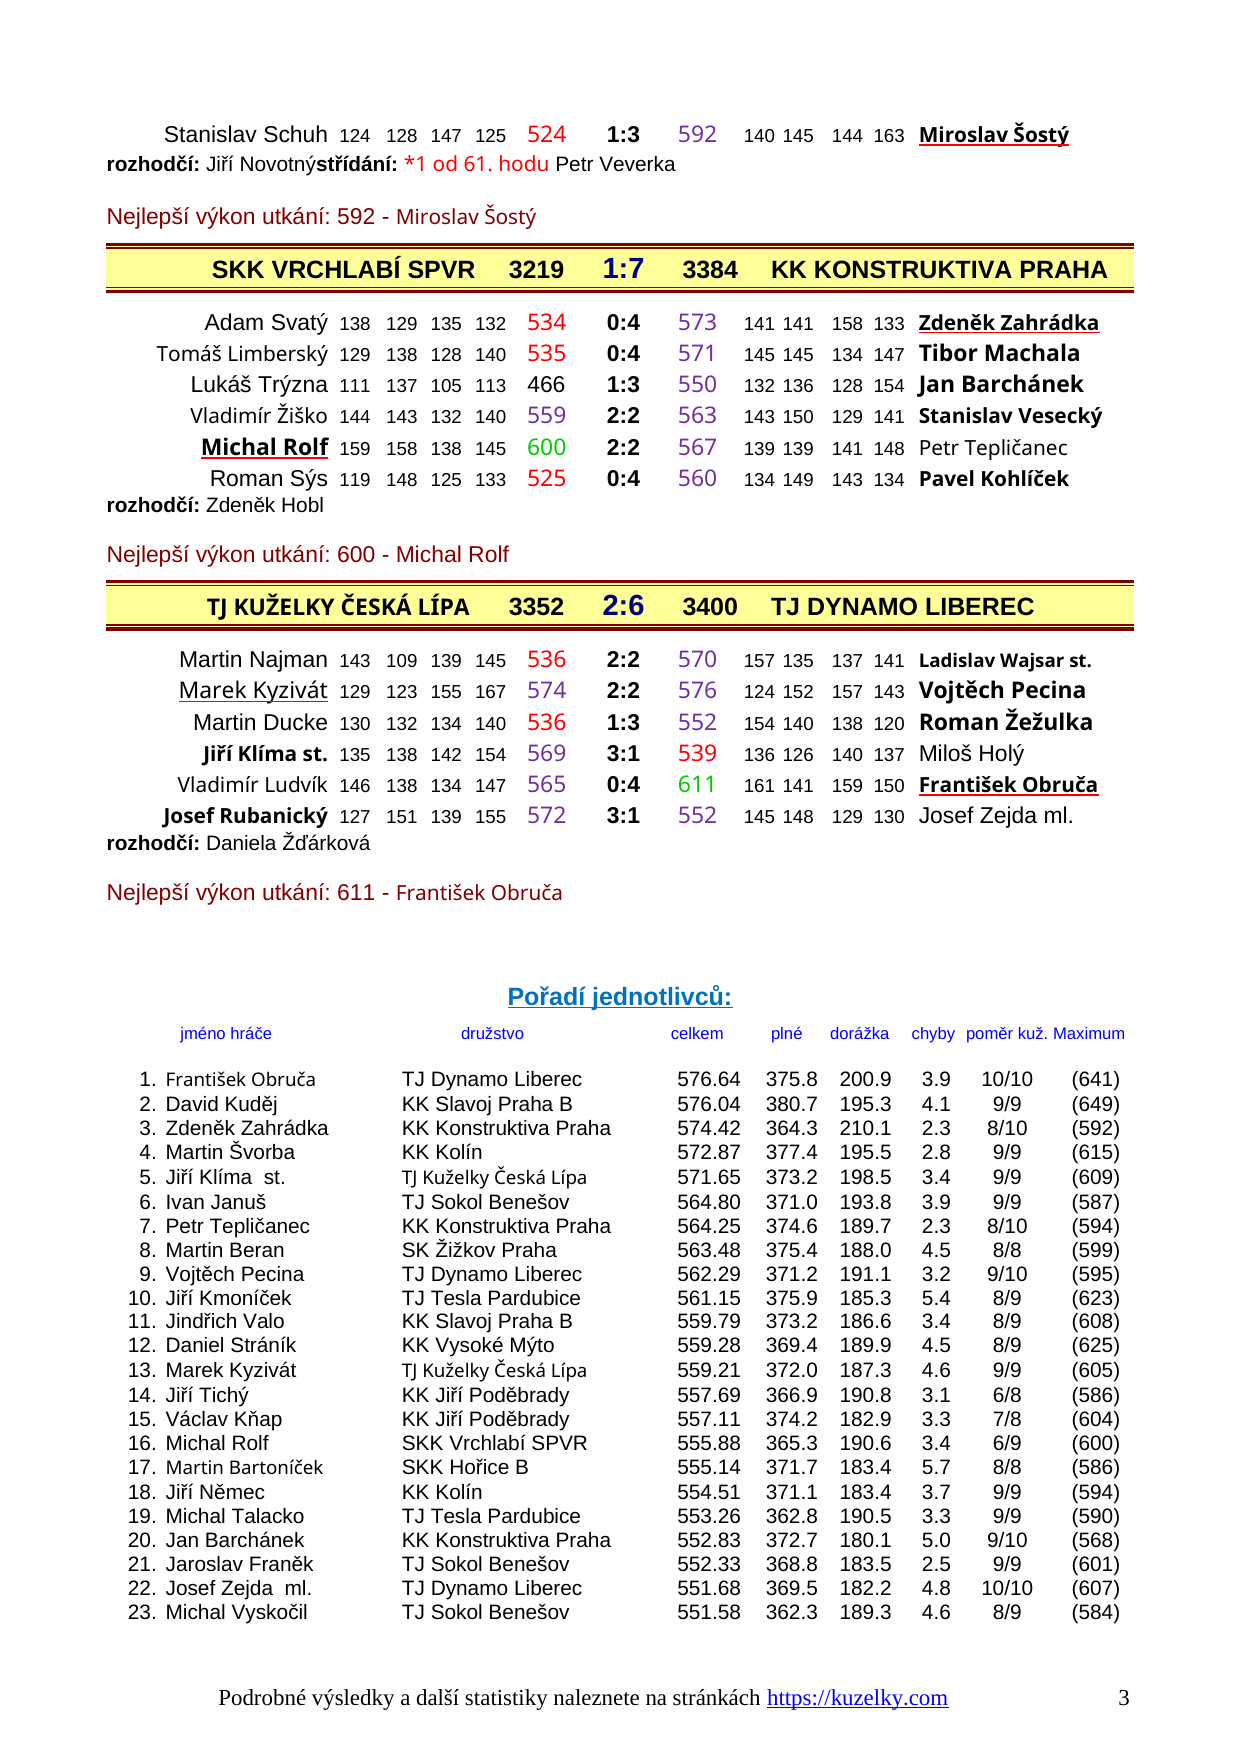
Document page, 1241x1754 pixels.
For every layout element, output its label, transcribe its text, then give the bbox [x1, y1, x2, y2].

text 16. Michal Rolf SKK Vrchlabí SPVR 555.88 365.3 190.6 3.4 6/9 (600) [106, 1431, 1134, 1454]
text 10. Jiří Kmoníček TJ Tesla Pardubice 561.15 375.9 185.3 5.4 8/9 (623) [106, 1285, 1134, 1309]
text Martin Ducke 130 132 134 140 536 1:3 552 154 140 138 120 Roman Žežulka [106, 706, 1134, 737]
text 23. Michal Vyskočil TJ Sokol Benešov 551.58 362.3 189.3 4.6 8/9 (584) [106, 1600, 1134, 1624]
text 20. Jan Barchánek KK Konstruktiva Praha 552.83 372.7 180.1 5.0 9/10 (568) [106, 1528, 1134, 1552]
text 7. Petr Tepličanec KK Konstruktiva Praha 564.25 374.6 189.7 2.3 8/10 (594) [106, 1213, 1134, 1237]
text 2. David Kuděj KK Slavoj Praha B 576.04 380.7 195.3 4.1 9/9 (649) [106, 1092, 1134, 1116]
text Pořadí jednotlivců: [94, 982, 1145, 1011]
text 8. Martin Beran SK Žižkov Praha 563.48 375.4 188.0 4.5 8/8 (599) [106, 1237, 1134, 1261]
text 15. Václav Kňap KK Jiří Poděbrady 557.11 374.2 182.9 3.3 7/8 (604) [106, 1407, 1134, 1431]
text TJ Kuželky Česká Lípa 3352 2:6 3400 TJ Dynamo Liberec [106, 586, 1134, 624]
text 21. Jaroslav Franěk TJ Sokol Benešov 552.33 368.8 183.5 2.5 9/9 (601) [106, 1552, 1134, 1576]
text rozhodčí: Zdeněk Hobl [106, 493, 1134, 517]
text 5. Jiří Klíma st. TJ Kuželky Česká Lípa 571.65 373.2 198.5 3.4 9/9 (609) [106, 1164, 1134, 1189]
text 12. Daniel Stráník KK Vysoké Mýto 559.28 369.4 189.9 4.5 8/9 (625) [106, 1333, 1134, 1357]
text 17. Martin Bartoníček SKK Hořice B 555.14 371.7 183.4 5.7 8/8 (586) [106, 1454, 1134, 1480]
text Nejlepší výkon utkání: 611 - František Obruča [106, 878, 1134, 907]
text 14. Jiří Tichý KK Jiří Poděbrady 557.69 366.9 190.8 3.1 6/8 (586) [106, 1383, 1134, 1407]
text 13. Marek Kyzivát TJ Kuželky Česká Lípa 559.21 372.0 187.3 4.6 9/9 (605) [106, 1357, 1134, 1383]
text Marek Kyzivát 129 123 155 167 574 2:2 576 124 152 157 143 Vojtěch Pecina [106, 674, 1134, 706]
text Lukáš Trýzna 111 137 105 113 466 1:3 550 132 136 128 154 Jan Barchánek [106, 368, 1134, 399]
text Roman Sýs 119 148 125 133 525 0:4 560 134 149 143 134 Pavel Kohlíček [106, 462, 1134, 493]
text Nejlepší výkon utkání: 592 - Miroslav Šostý [106, 202, 1134, 230]
text Martin Najman 143 109 139 145 536 2:2 570 157 135 137 141 Ladislav Wajsar st. [106, 643, 1134, 674]
text Adam Svatý 138 129 135 132 534 0:4 573 141 141 158 133 Zdeněk Zahrádka [106, 305, 1134, 337]
text 18. Jiří Němec KK Kolín 554.51 371.1 183.4 3.7 9/9 (594) [106, 1480, 1134, 1504]
text 1. František Obruča TJ Dynamo Liberec 576.64 375.8 200.9 3.9 10/10 (641) [106, 1067, 1134, 1092]
text SKK Vrchlabí SPVR 3219 1:7 3384 KK Konstruktiva Praha [106, 249, 1134, 287]
text 6. Ivan Januš TJ Sokol Benešov 564.80 371.0 193.8 3.9 9/9 (587) [106, 1189, 1134, 1213]
text 9. Vojtěch Pecina TJ Dynamo Liberec 562.29 371.2 191.1 3.2 9/10 (595) [106, 1261, 1134, 1285]
text Tomáš Limberský 129 138 128 140 535 0:4 571 145 145 134 147 Tibor Machala [106, 337, 1134, 368]
text 3. Zdeněk Zahrádka KK Konstruktiva Praha 574.42 364.3 210.1 2.3 8/10 (592) [106, 1116, 1134, 1140]
text Nejlepší výkon utkání: 600 - Michal Rolf [106, 541, 1134, 567]
text Josef Rubanický 127 151 139 155 572 3:1 552 145 148 129 130 Josef Zejda ml. [106, 799, 1134, 831]
text Stanislav Schuh 124 128 147 125 524 1:3 592 140 145 144 163 Miroslav Šostý [106, 118, 1134, 149]
text 4. Martin Švorba KK Kolín 572.87 377.4 195.5 2.8 9/9 (615) [106, 1140, 1134, 1164]
text Michal Rolf 159 158 138 145 600 2:2 567 139 139 141 148 Petr Tepličanec [106, 430, 1134, 462]
text Vladimír Žiško 144 143 132 140 559 2:2 563 143 150 129 141 Stanislav Vesecký [106, 399, 1134, 430]
text Jiří Klíma st. 135 138 142 154 569 3:1 539 136 126 140 137 Miloš Holý [106, 737, 1134, 768]
text 11. Jindřich Valo KK Slavoj Praha B 559.79 373.2 186.6 3.4 8/9 (608) [106, 1309, 1134, 1333]
text Vladimír Ludvík 146 138 134 147 565 0:4 611 161 141 159 150 František Obruča [106, 768, 1134, 799]
text jméno hráče družstvo celkem plné dorážka chyby poměr kuž. Maximum [106, 1023, 1134, 1043]
text rozhodčí: Daniela Žďárková [106, 831, 1134, 854]
text 22. Josef Zejda ml. TJ Dynamo Liberec 551.68 369.5 182.2 4.8 10/10 (607) [106, 1576, 1134, 1600]
text 19. Michal Talacko TJ Tesla Pardubice 553.26 362.8 190.5 3.3 9/9 (590) [106, 1504, 1134, 1528]
text rozhodčí: Jiří Novotnýstřídání: *1 od 61. hodu Petr Veverka [106, 149, 1134, 178]
